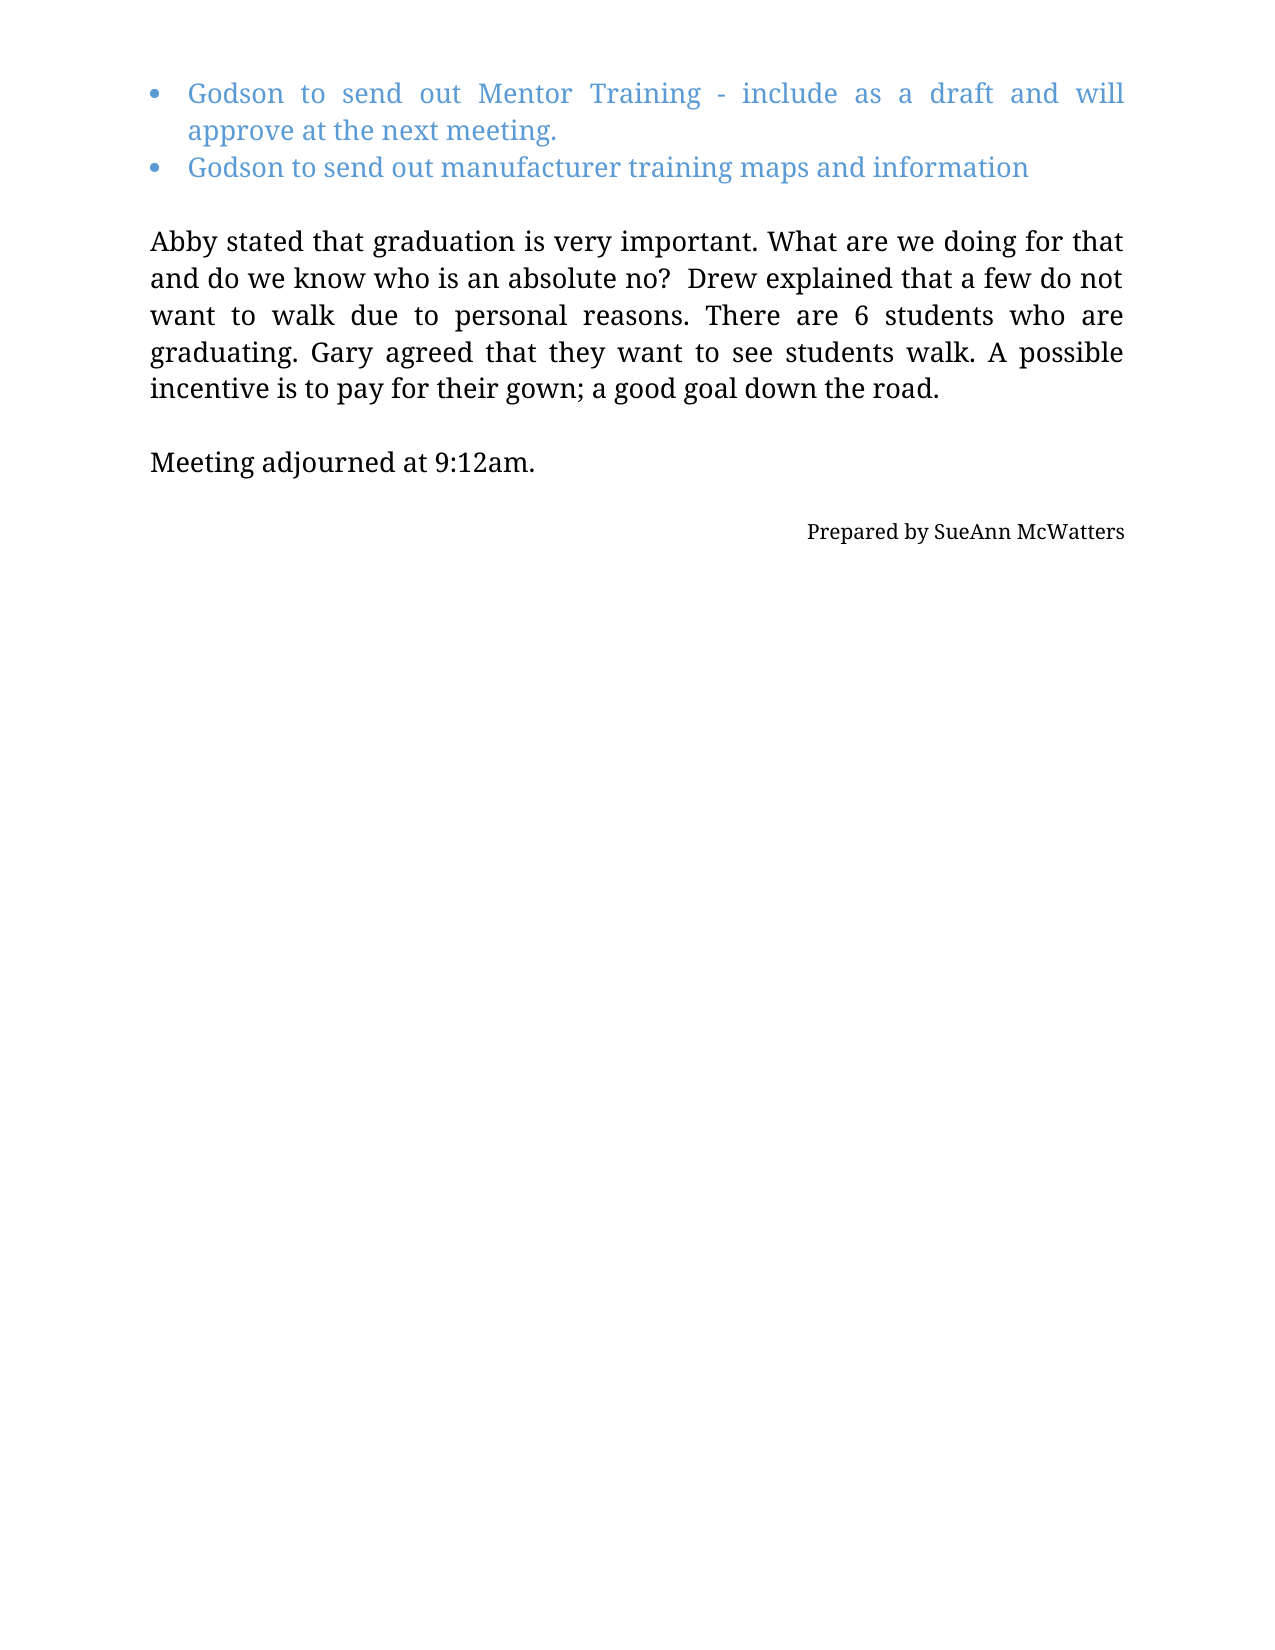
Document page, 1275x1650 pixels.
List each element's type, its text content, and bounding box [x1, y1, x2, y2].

list Godson to send out manufacturer training maps and information [150, 149, 1125, 186]
text Meeting adjourned at 9:12am. [150, 444, 1125, 481]
text Prepared by SueAnn McWatters [150, 517, 1125, 546]
text Abby stated that graduation is very important. What are we doing for that and do we know who is an absolute no? Drew explained that a few do not want to walk due to personal reasons. There are 6 students who are graduating. Gary agreed that they want to see students walk. A possible incentive is to pay for their gown; a good goal down the road. [150, 222, 1125, 407]
list Godson to send out Mentor Training - include as a draft and will approve at the next meeting. [150, 75, 1125, 149]
